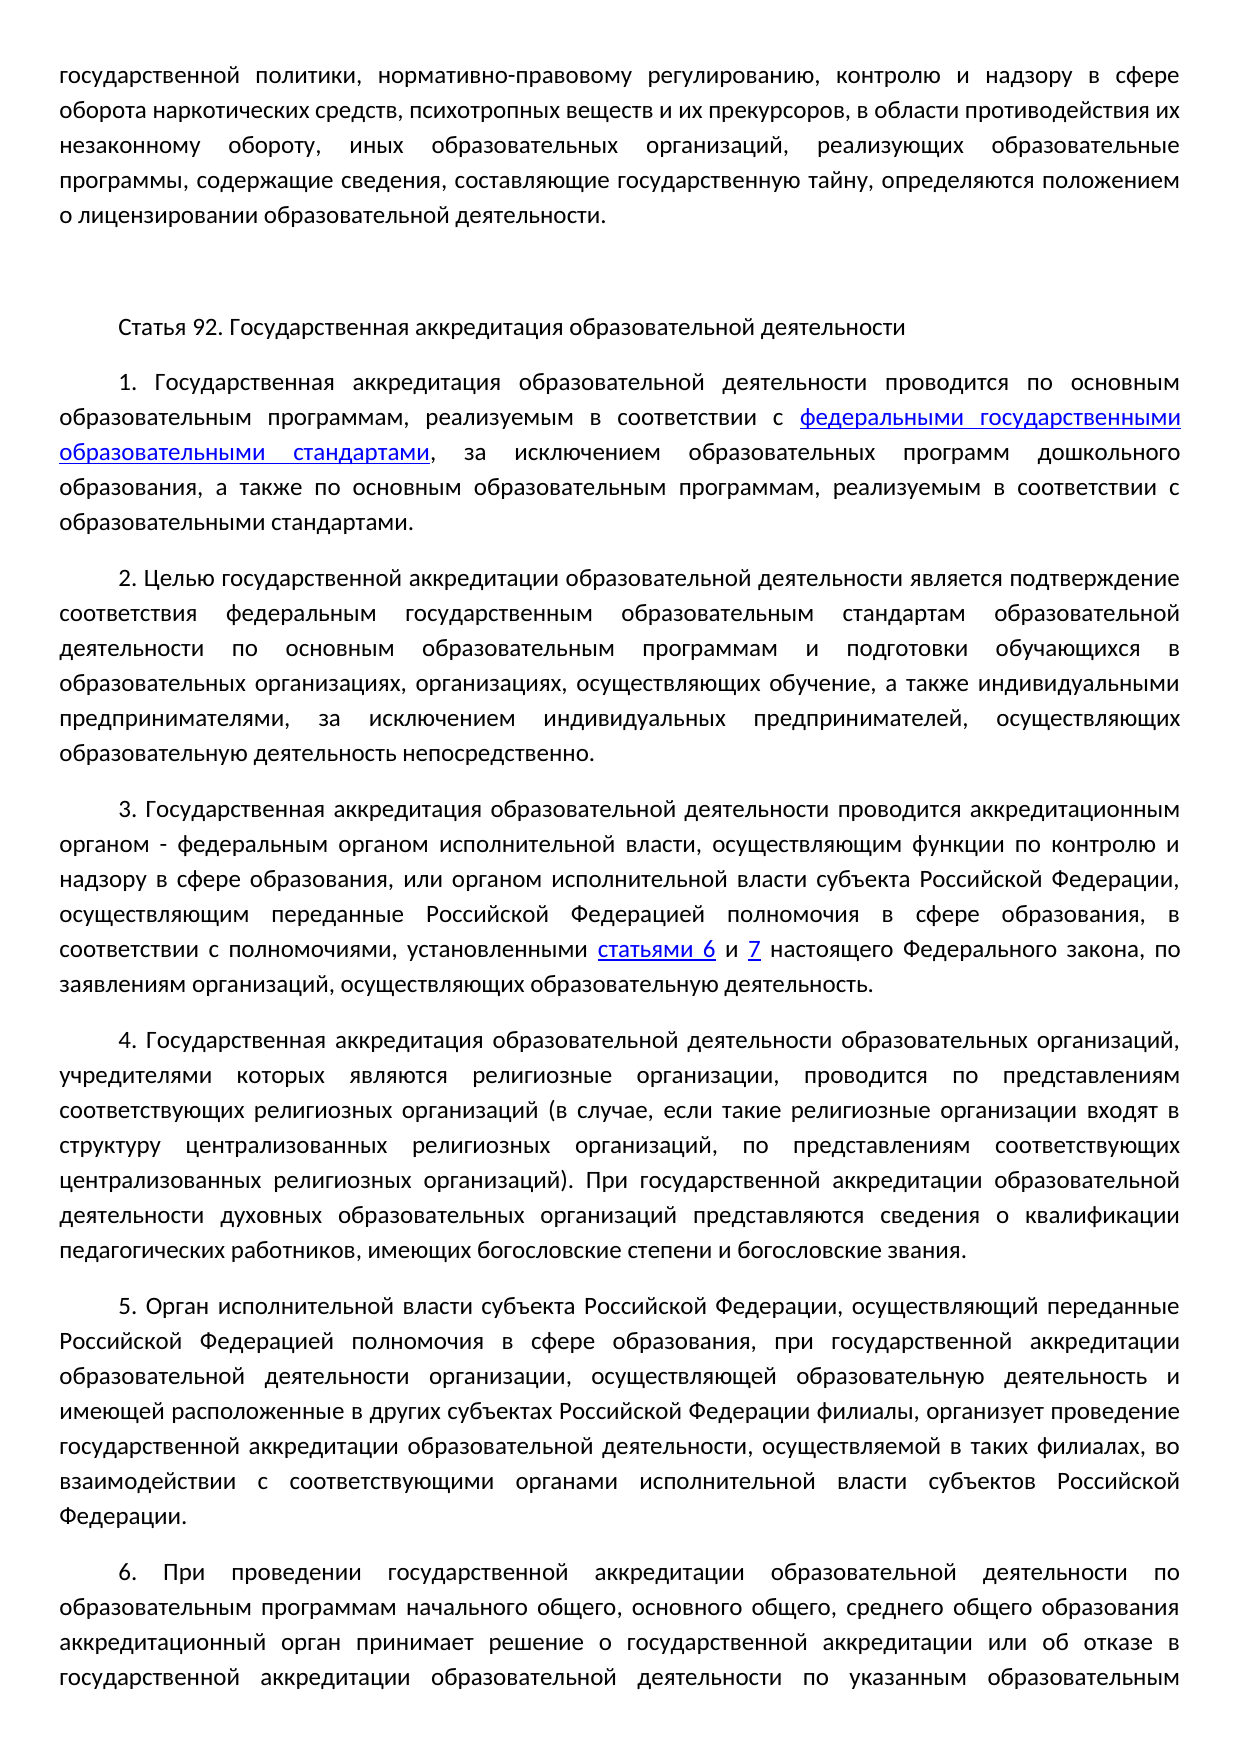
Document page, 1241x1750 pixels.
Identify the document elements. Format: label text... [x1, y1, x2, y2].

text 5. Орган исполнительной власти субъекта Российской Федерации, осуществляющий переданные Российской Федерацией полномочия в сфере образования, при государственной аккредитации образовательной деятельности организации, осуществляющей образовательную деятельность и имеющей расположенные в других субъектах Российской Федерации филиалы, организует проведение государственной аккредитации образовательной деятельности, осуществляемой в таких филиалах, во взаимодействии с соответствующими органами исполнительной власти субъектов Российской Федерации. [59, 1290, 1181, 1530]
text 4. Государственная аккредитация образовательной деятельности образовательных организаций, учредителями которых являются религиозные организации, проводится по представлениям соответствующих религиозных организаций (в случае, если такие религиозные организации входят в структуру централизованных религиозных организаций, по представлениям соответствующих централизованных религиозных организаций). При государственной аккредитации образовательной деятельности духовных образовательных организаций представляются сведения о квалификации педагогических работников, имеющих богословские степени и богословские звания. [59, 1024, 1181, 1264]
text 1. Государственная аккредитация образовательной деятельности проводится по основным образовательным программам, реализуемым в соответствии с федеральными государственными образовательными стандартами, за исключением образовательных программ дошкольного образования, а также по основным образовательным программам, реализуемым в соответствии с образовательными стандартами. [59, 367, 1181, 537]
text Статья 92. Государственная аккредитация образовательной деятельности [59, 311, 1181, 341]
text 3. Государственная аккредитация образовательной деятельности проводится аккредитационным органом - федеральным органом исполнительной власти, осуществляющим функции по контролю и надзору в сфере образования, или органом исполнительной власти субъекта Российской Федерации, осуществляющим переданные Российской Федерацией полномочия в сфере образования, в соответствии с полномочиями, установленными статьями 6 и 7 настоящего Федерального закона, по заявлениям организаций, осуществляющих образовательную деятельность. [59, 793, 1181, 999]
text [59, 1556, 1181, 1691]
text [59, 59, 1181, 229]
text 2. Целью государственной аккредитации образовательной деятельности является подтверждение соответствия федеральным государственным образовательным стандартам образовательной деятельности по основным образовательным программам и подготовки обучающихся в образовательных организациях, организациях, осуществляющих обучение, а также индивидуальными предпринимателями, за исключением индивидуальных предпринимателей, осуществляющих образовательную деятельность непосредственно. [59, 562, 1181, 768]
